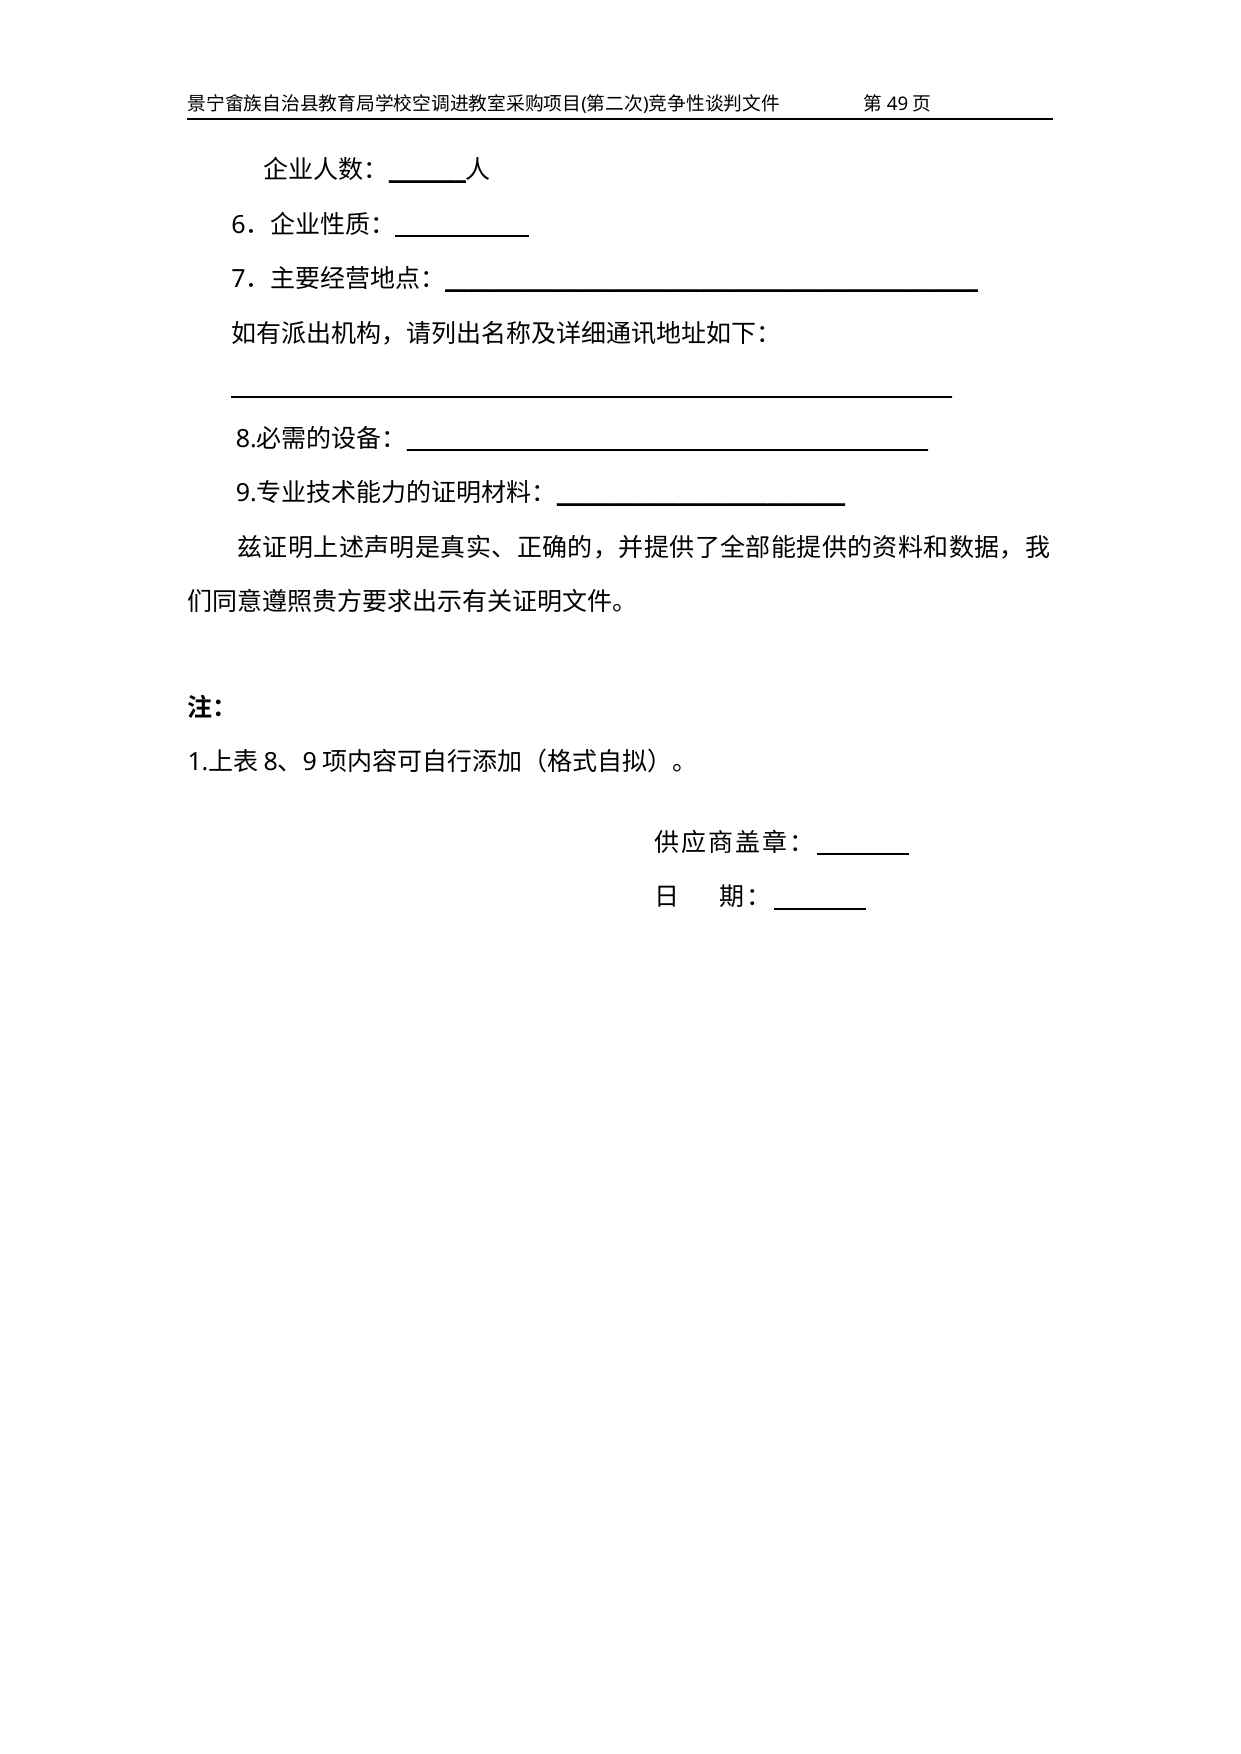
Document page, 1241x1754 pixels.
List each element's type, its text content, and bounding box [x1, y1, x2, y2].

text 6．企业性质：____________ [187, 204, 1053, 241]
text 注： [187, 687, 1053, 723]
text 日 期： [187, 877, 1053, 913]
text _________________________________________________________________ [187, 367, 1053, 402]
text 企业人数：_______人 [187, 150, 1053, 186]
text 7．主要经营地点：________________________________________________ [187, 259, 1053, 295]
text 如有派出机构，请列出名称及详细通讯地址如下： [187, 313, 1053, 349]
text 供应商盖章： [187, 822, 1053, 859]
text 兹证明上述声明是真实、正确的，并提供了全部能提供的资料和数据，我们同意遵照贵方要求出示有关证明文件。 [187, 527, 1053, 618]
text 1.上表8、9项内容可自行添加（格式自拟）。 [187, 741, 1053, 778]
text 8.必需的设备：_______________________________________________ [187, 418, 1053, 455]
text 9.专业技术能力的证明材料：__________________________ [187, 473, 1053, 509]
